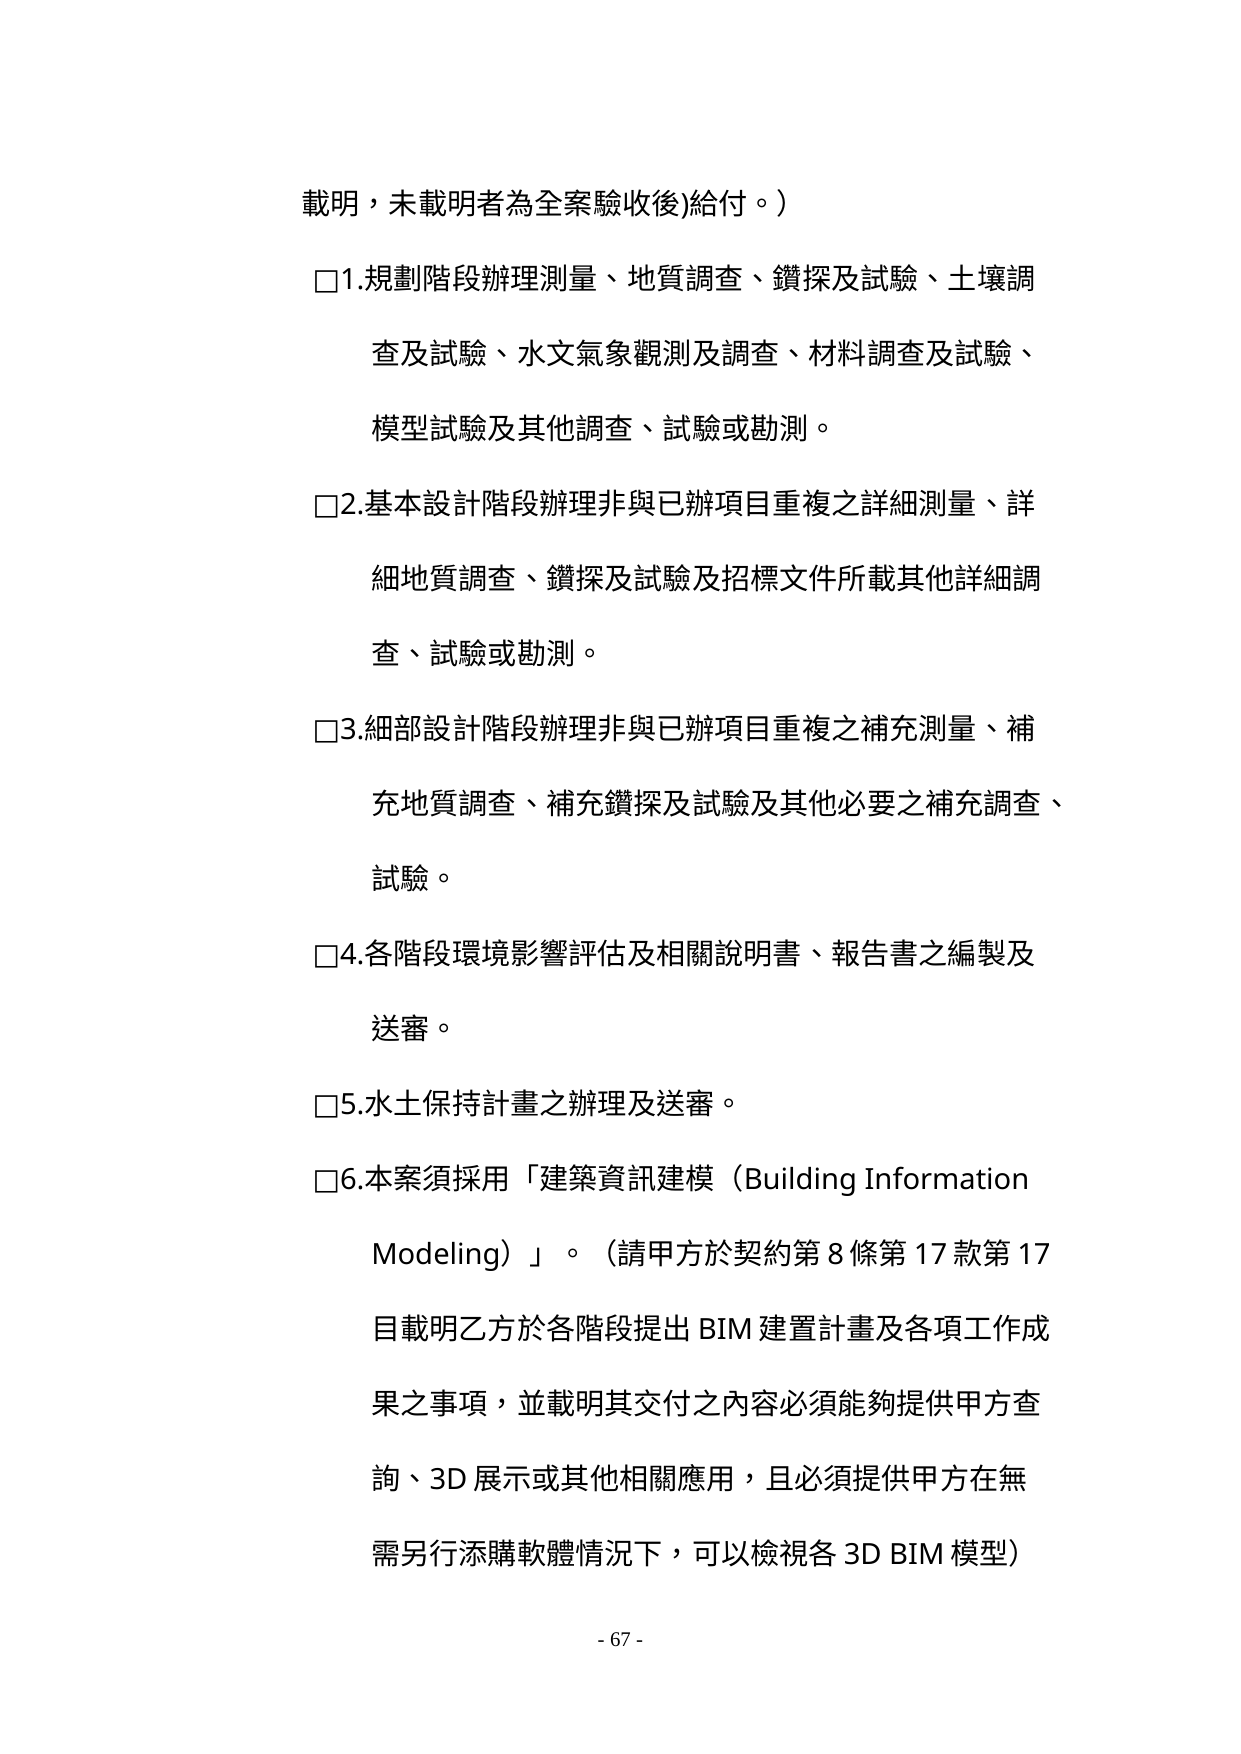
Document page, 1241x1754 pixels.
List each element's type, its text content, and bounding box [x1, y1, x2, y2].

text □4.各階段環境影響評估及相關說明書、報告書之編製及送審。 [312, 914, 1053, 1064]
text □3.細部設計階段辦理非與已辦項目重複之補充測量、補充地質調查、補充鑽探及試驗及其他必要之補充調查、試驗。 [312, 689, 1053, 914]
text □1.規劃階段辦理測量、地質調查、鑽探及試驗、土壤調查及試驗、水文氣象觀測及調查、材料調查及試驗、模型試驗及其他調查、試驗或勘測。 [312, 239, 1053, 464]
text □6.本案須採用「建築資訊建模（Building Information Modeling）」。（請甲方於契約第8條第17款第17目載明乙方於各階段提出BIM建置計畫及各項工作成果之事項，並載明其交付之內容必須能夠提供甲方查詢、3D展示或其他相關應用，且必須提供甲方在無需另行添購軟體情況下，可以檢視各3D BIM模型） [312, 1139, 1053, 1589]
text □5.水土保持計畫之辦理及送審。 [312, 1064, 1053, 1139]
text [214, 164, 1053, 239]
text □2.基本設計階段辦理非與已辦項目重複之詳細測量、詳細地質調查、鑽探及試驗及招標文件所載其他詳細調查、試驗或勘測。 [312, 464, 1053, 689]
